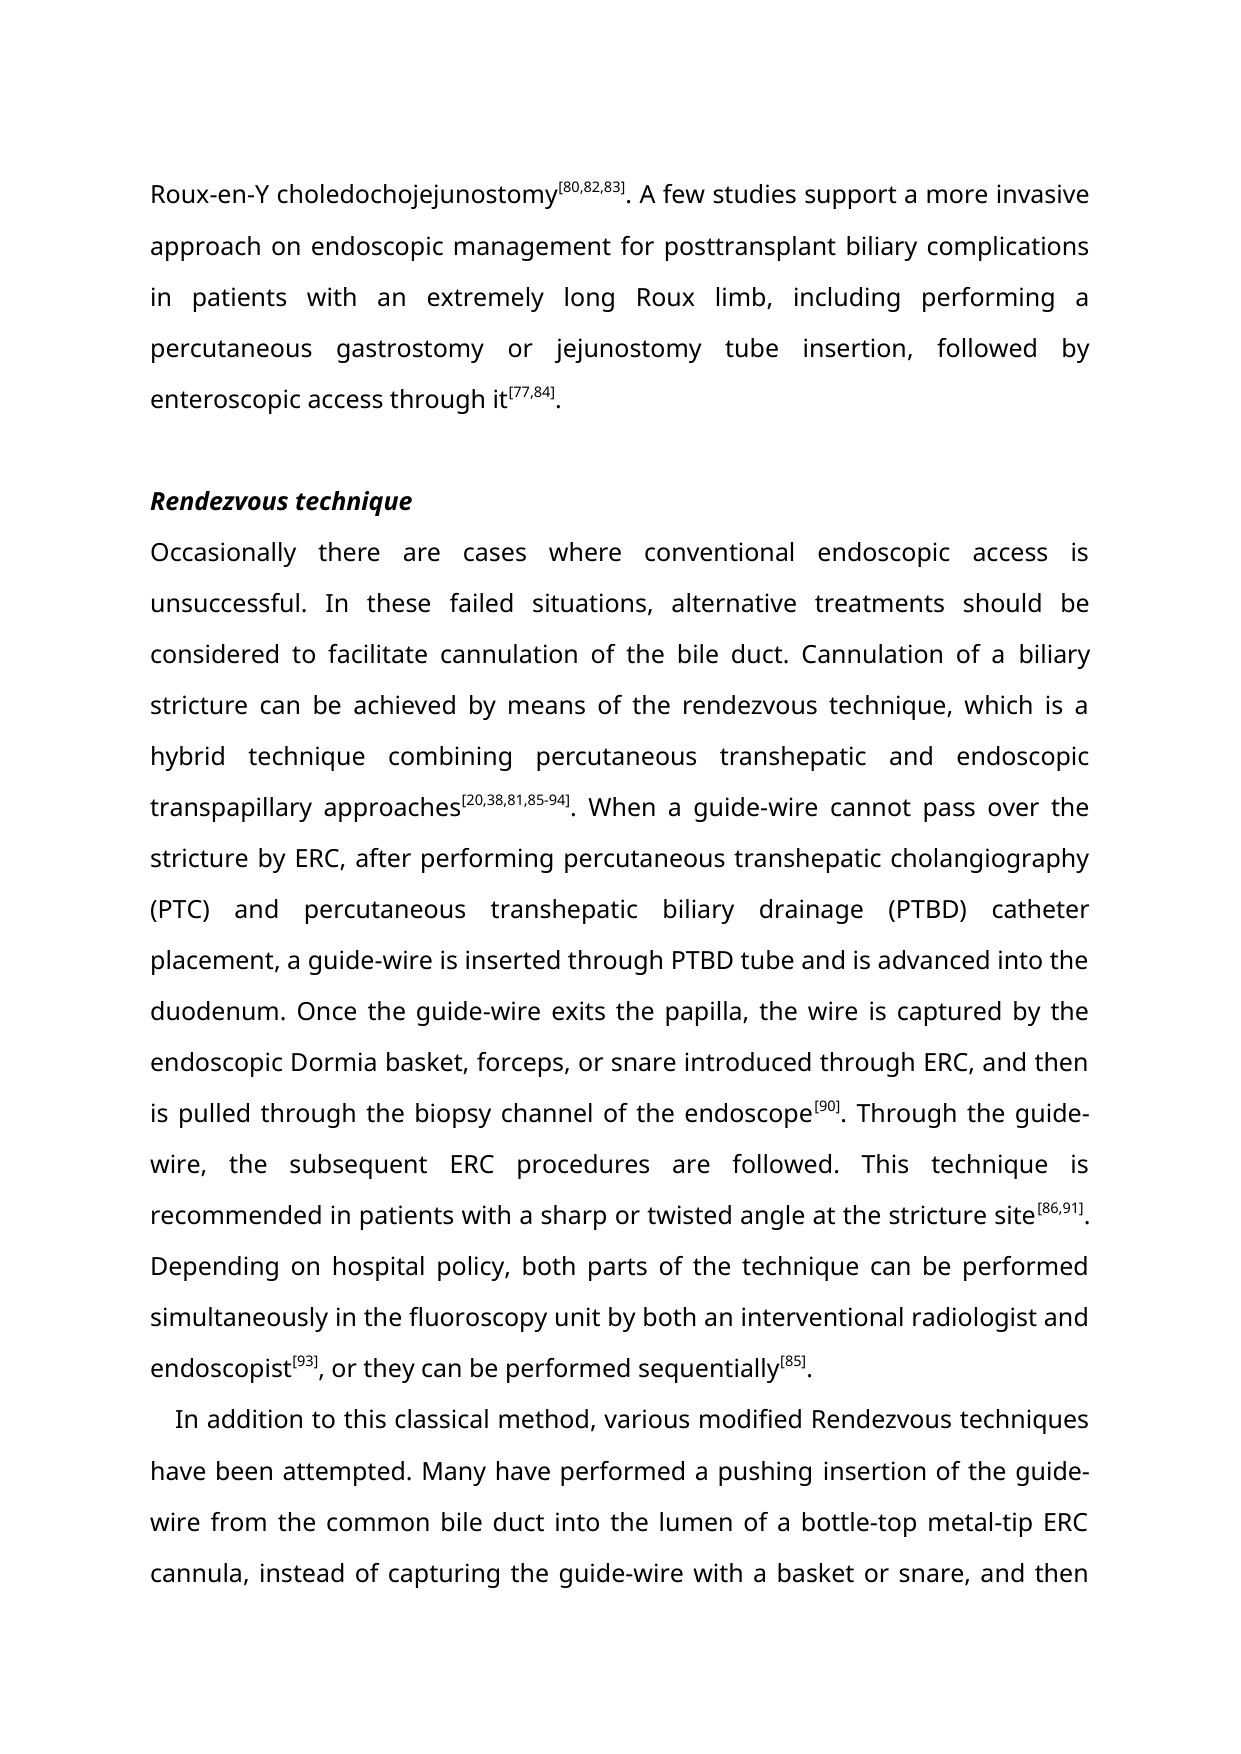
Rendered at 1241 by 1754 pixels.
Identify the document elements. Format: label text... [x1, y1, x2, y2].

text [150, 1402, 1090, 1589]
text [150, 177, 1090, 415]
text Rendezvous technique [150, 483, 1090, 517]
text Occasionally there are cases where conventional endoscopic access is unsuccessful. In these failed situations, alternative treatments should be considered to facilitate cannulation of the bile duct. Cannulation of a biliary stricture can be achieved by means of the rendezvous technique, which is a hybrid technique combining percutaneous transhepatic and endoscopic transpapillary approaches[20,38,81,85-94]. When a guide-wire cannot pass over the stricture by ERC, after performing percutaneous transhepatic cholangiography (PTC) and percutaneous transhepatic biliary drainage (PTBD) catheter placement, a guide-wire is inserted through PTBD tube and is advanced into the duodenum. Once the guide-wire exits the papilla, the wire is captured by the endoscopic Dormia basket, forceps, or snare introduced through ERC, and then is pulled through the biopsy channel of the endoscope[90]. Through the guide-wire, the subsequent ERC procedures are followed. This technique is recommended in patients with a sharp or twisted angle at the stricture site[86,91]. Depending on hospital policy, both parts of the technique can be performed simultaneously in the fluoroscopy unit by both an interventional radiologist and endoscopist[93], or they can be performed sequentially[85]. [150, 534, 1090, 1385]
